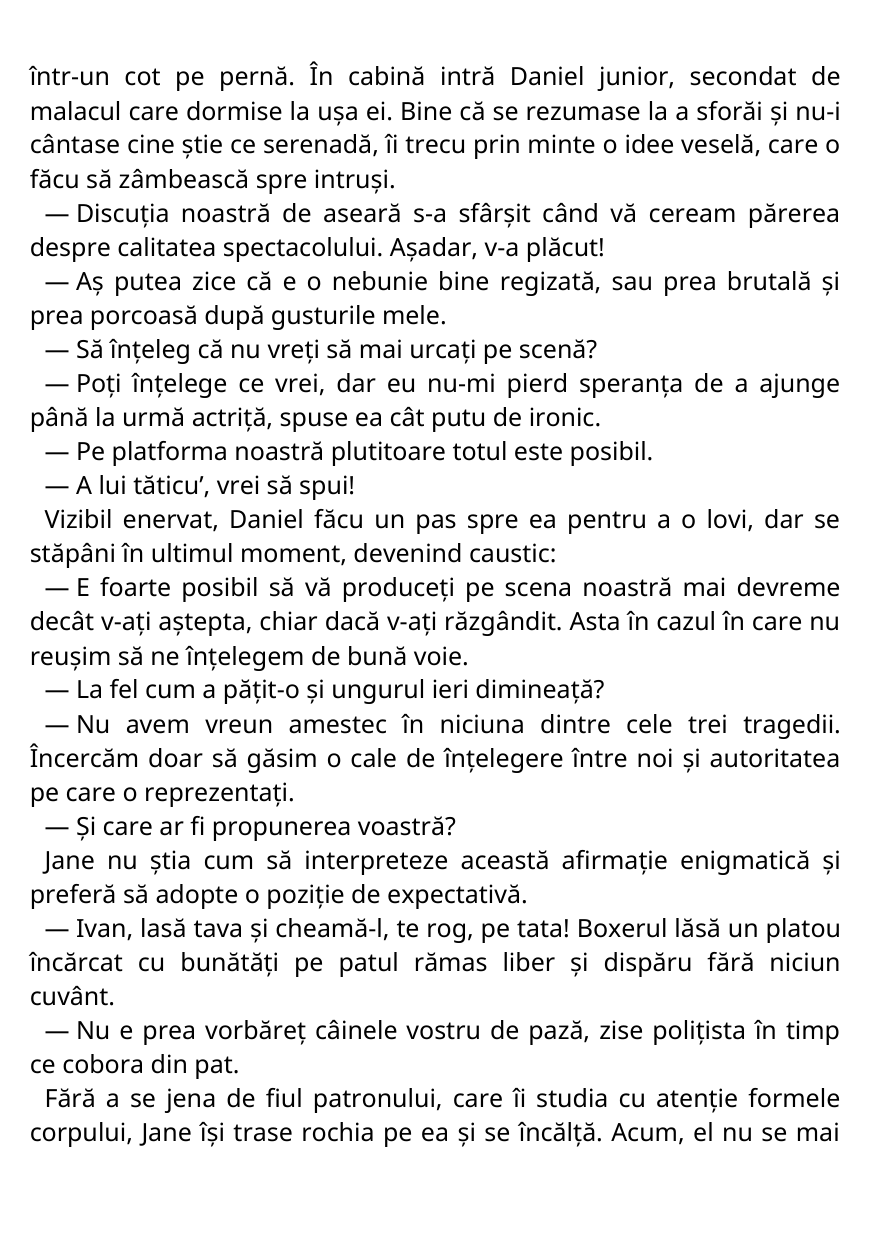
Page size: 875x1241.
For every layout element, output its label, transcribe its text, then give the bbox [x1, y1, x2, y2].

text — Poţi înţelege ce vrei, dar eu nu-mi pierd speranţa de a ajunge până la urmă actriţă, spuse ea cât putu de ironic. [29, 366, 842, 434]
text — Să înţeleg că nu vreţi să mai urcaţi pe scenă? [29, 332, 842, 366]
text — Nu avem vreun amestec în niciuna dintre cele trei tragedii. Încercăm doar să găsim o cale de înţelegere între noi şi autoritatea pe care o reprezentaţi. [29, 706, 842, 808]
text Vizibil enervat, Daniel făcu un pas spre ea pentru a o lovi, dar se stăpâni în ultimul moment, devenind caustic: [29, 502, 842, 570]
text — Pe platforma noastră plutitoare totul este posibil. [29, 434, 842, 468]
text — Aş putea zice că e o nebunie bine regizată, sau prea brutală şi prea porcoasă după gusturile mele. [29, 263, 842, 332]
text Jane nu ştia cum să interpreteze această afirmaţie enigmatică şi preferă să adopte o poziţie de expectativă. [29, 842, 842, 911]
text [29, 59, 842, 195]
text — Ivan, lasă tava şi cheamă-l, te rog, pe tata! Boxerul lăsă un platou încărcat cu bunătăţi pe patul rămas liber şi dispăru fără niciun cuvânt. [29, 911, 842, 1013]
text — Şi care ar fi propunerea voastră? [29, 808, 842, 842]
text — Discuţia noastră de aseară s-a sfârşit când vă ceream părerea despre calitatea spectacolului. Aşadar, v-a plăcut! [29, 195, 842, 263]
text — La fel cum a păţit-o şi ungurul ieri dimineaţă? [29, 672, 842, 706]
text — A lui tăticu’, vrei să spui! [29, 468, 842, 502]
text — Nu e prea vorbăreţ câinele vostru de pază, zise poliţista în timp ce cobora din pat. [29, 1013, 842, 1081]
text — E foarte posibil să vă produceţi pe scena noastră mai devreme decât v-aţi aştepta, chiar dacă v-aţi răzgândit. Asta în cazul în care nu reuşim să ne înţelegem de bună voie. [29, 570, 842, 672]
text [29, 1081, 842, 1149]
